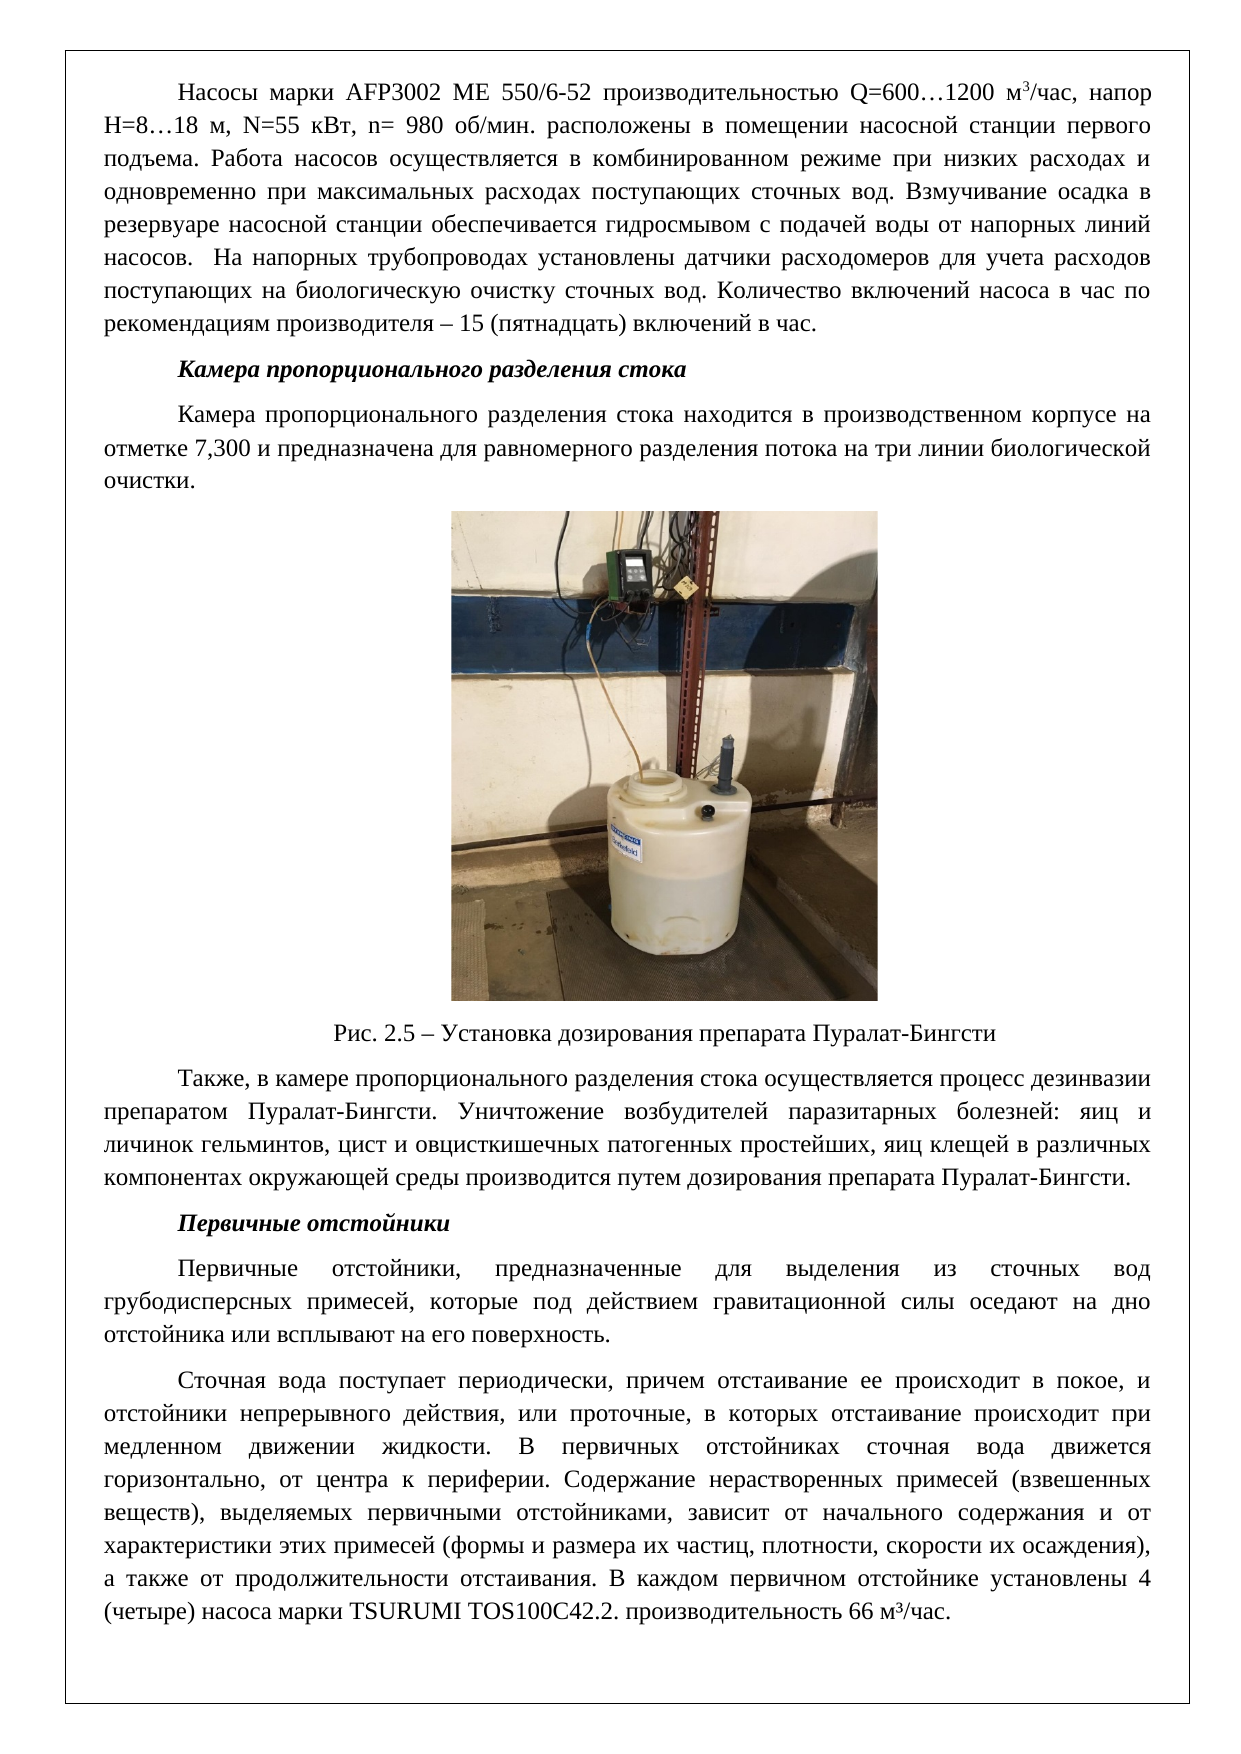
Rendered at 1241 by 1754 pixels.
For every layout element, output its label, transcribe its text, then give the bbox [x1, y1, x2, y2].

text Камера пропорционального разделения стока [103, 354, 1152, 383]
text Первичные отстойники, предназначенные для выделения из сточных вод грубодисперсных примесей, которые под действием гравитационной силы оседают на дно отстойника или всплывают на его поверхность. [103, 1253, 1152, 1348]
text Сточная вода поступает периодически, причем отстаивание ее происходит в покое, и отстойники непрерывного действия, или проточные, в которых отстаивание происходит при медленном движении жидкости. В первичных отстойниках сточная вода движется горизонтально, от центра к периферии. Содержание нерастворенных примесей (взвешенных веществ), выделяемых первичными отстойниками, зависит от начального содержания и от характеристики этих примесей (формы и размера их частиц, плотности, скорости их осаждения), а также от продолжительности отстаивания. В каждом первичном отстойнике установлены 4 (четыре) насоса марки TSURUMI TOS100C42.2. производительность 66 м³/час. [103, 1365, 1152, 1625]
text Первичные отстойники [103, 1208, 1152, 1237]
picture [451, 511, 878, 1001]
text Насосы марки AFP3002 МЕ 550/6-52 производительностью Q=600…1200 м3/час, напор Н=8…18 м, N=55 кВт, n= 980 об/мин. расположены в помещении насосной станции первого подъема. Работа насосов осуществляется в комбинированном режиме при низких расходах и одновременно при максимальных расходах поступающих сточных вод. Взмучивание осадка в резервуаре насосной станции обеспечивается гидросмывом с подачей воды от напорных линий насосов. На напорных трубопроводах установлены датчики расходомеров для учета расходов поступающих на биологическую очистку сточных вод. Количество включений насоса в час по рекомендациям производителя – 15 (пятнадцать) включений в час. [103, 77, 1152, 337]
text Камера пропорционального разделения стока находится в производственном корпусе на отметке 7,300 и предназначена для равномерного разделения потока на три линии биологической очистки. [103, 399, 1152, 494]
text Рис. 2.5 – Установка дозирования препарата Пуралат-Бингсти [103, 1018, 1152, 1046]
text Также, в камере пропорционального разделения стока осуществляется процесс дезинвазии препаратом Пуралат-Бингсти. Уничтожение возбудителей паразитарных болезней: яиц и личинок гельминтов, цист и овцисткишечных патогенных простейших, яиц клещей в различных компонентах окружающей среды производится путем дозирования препарата Пуралат-Бингсти. [103, 1063, 1152, 1191]
